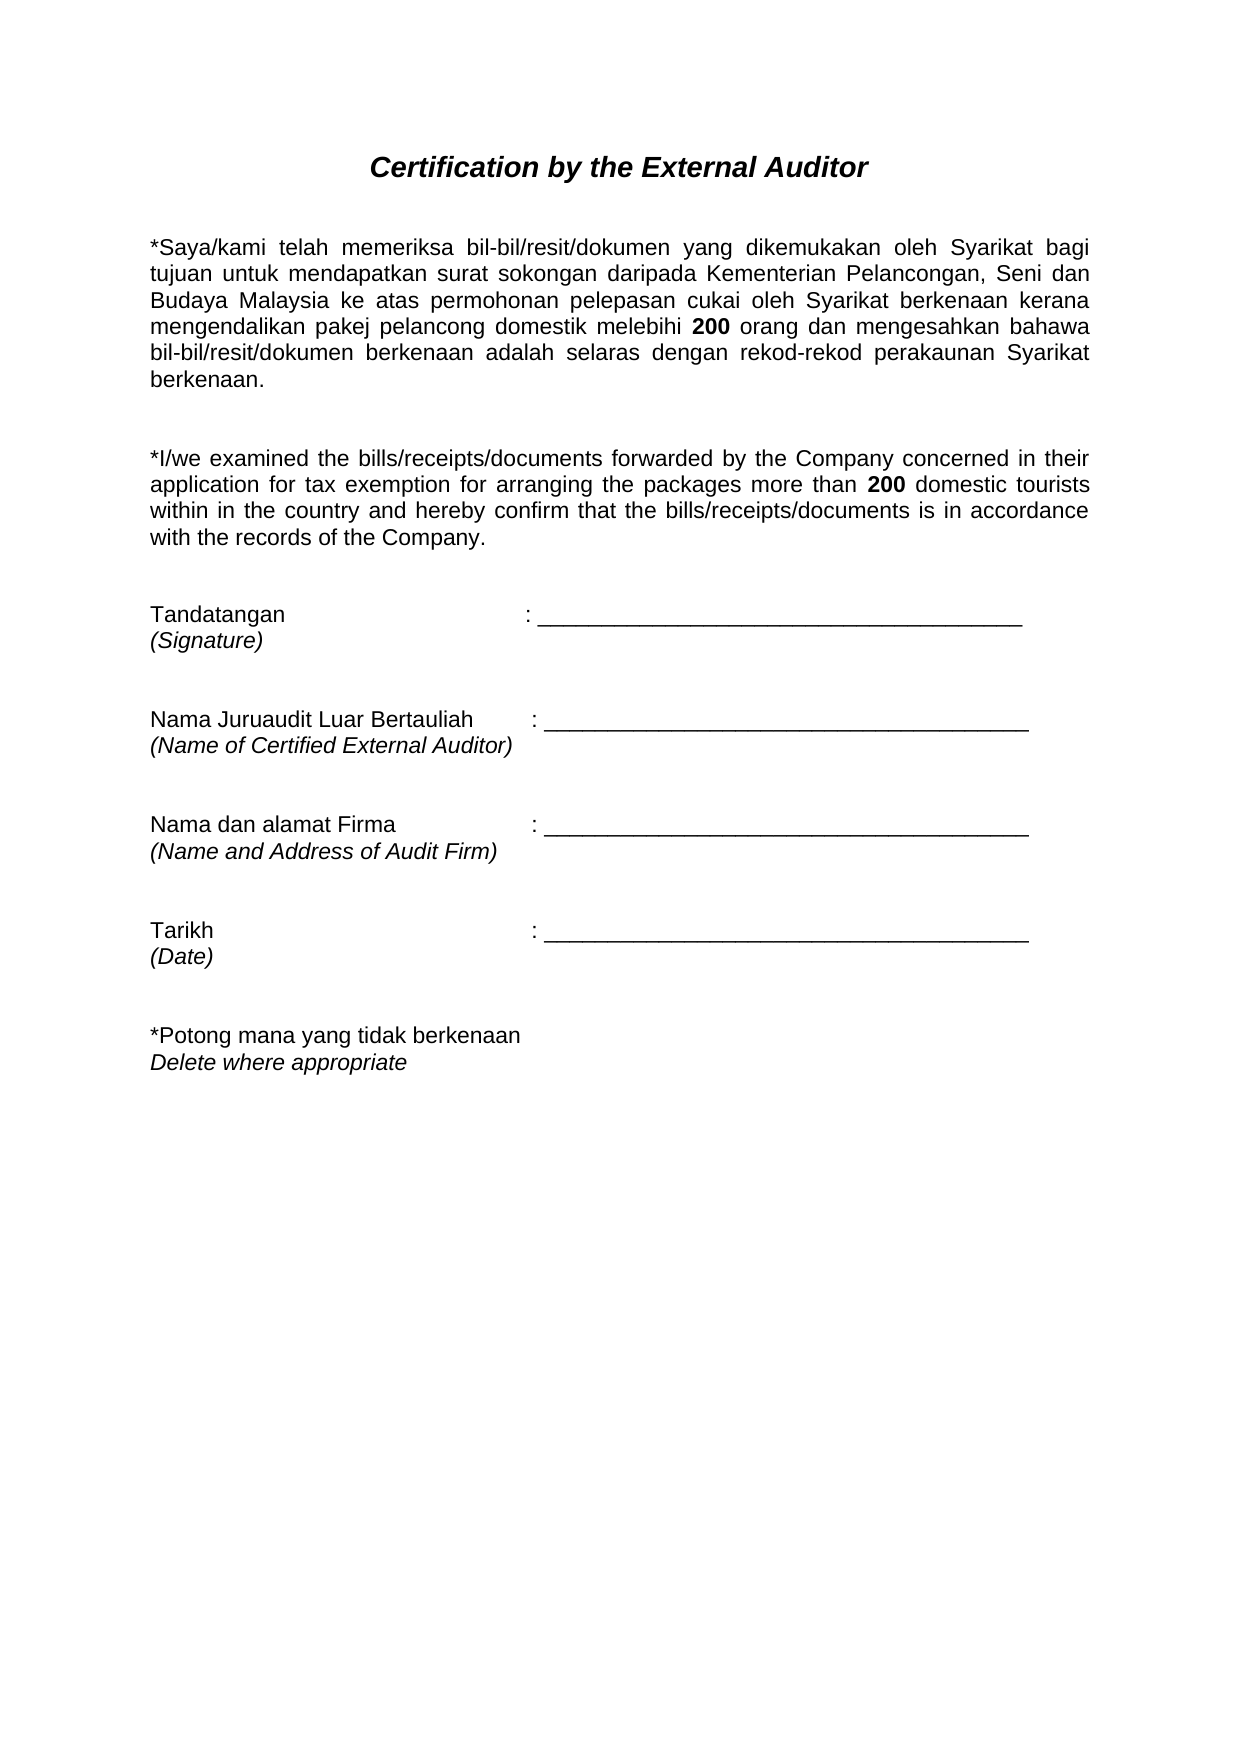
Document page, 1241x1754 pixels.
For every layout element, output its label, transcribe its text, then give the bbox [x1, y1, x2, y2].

text Certification by the External Auditor [150, 150, 1090, 183]
text *I/we examined the bills/receipts/documents forwarded by the Company concerned in their application for tax exemption for arranging the packages more than 200 domestic tourists within in the country and hereby confirm that the bills/receipts/documents is in accordance with the records of the Company. [150, 445, 1090, 550]
text (Name of Certified External Auditor) [150, 732, 1090, 759]
text Tandatangan : ______________________________________ [150, 601, 1090, 627]
text *Saya/kami telah memeriksa bil-bil/resit/dokumen yang dikemukakan oleh Syarikat bagi tujuan untuk mendapatkan surat sokongan daripada Kementerian Pelancongan, Seni dan Budaya Malaysia ke atas permohonan pelepasan cukai oleh Syarikat berkenaan kerana mengendalikan pakej pelancong domestik melebihi 200 orang dan mengesahkan bahawa bil-bil/resit/dokumen berkenaan adalah selaras dengan rekod-rekod perakaunan Syarikat berkenaan. [150, 234, 1090, 392]
text Nama Juruaudit Luar Bertauliah : ______________________________________ [150, 706, 1090, 732]
text (Name and Address of Audit Firm) [150, 838, 1090, 864]
text Nama dan alamat Firma : ______________________________________ [150, 811, 1090, 838]
text (Signature) [150, 627, 1090, 653]
text Delete where appropriate [150, 1049, 1090, 1075]
text Tarikh : ______________________________________ [150, 917, 1090, 943]
text *Potong mana yang tidak berkenaan [150, 1022, 1090, 1049]
text (Date) [150, 943, 1090, 969]
